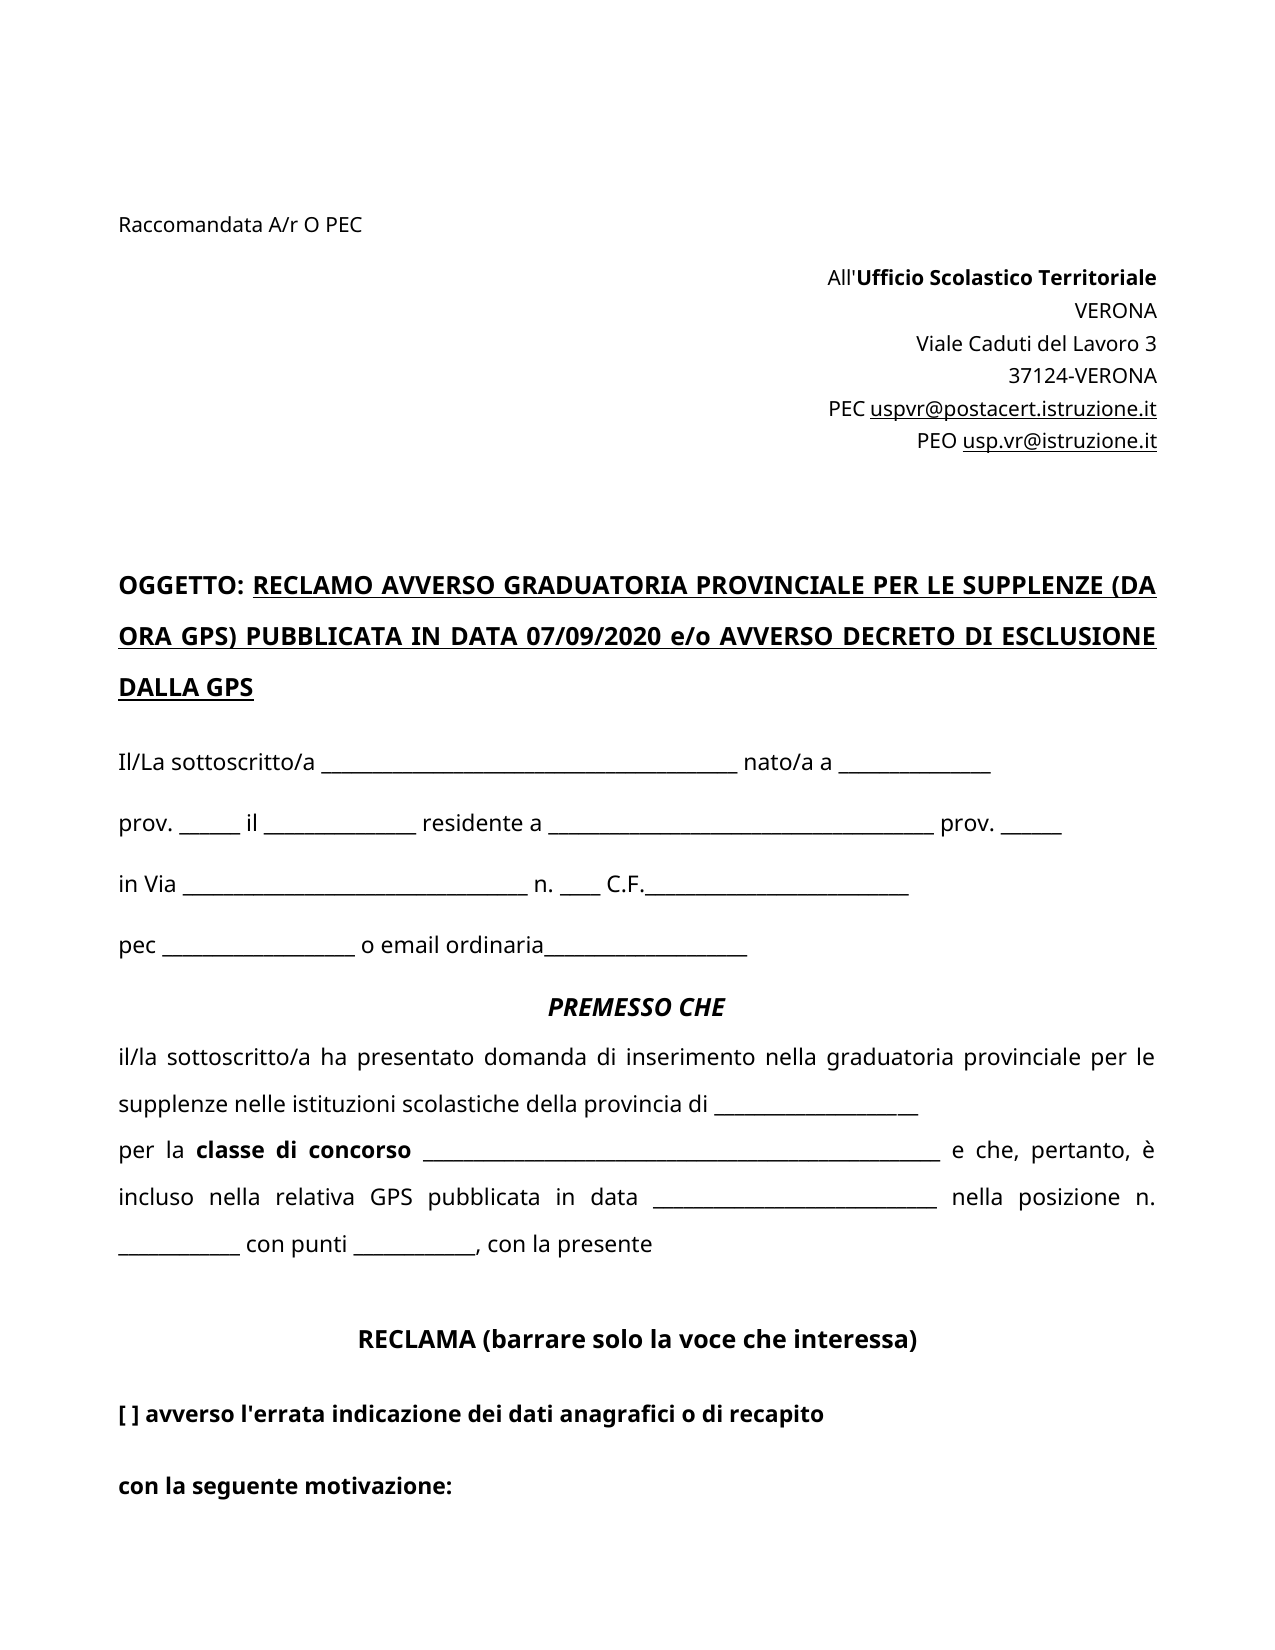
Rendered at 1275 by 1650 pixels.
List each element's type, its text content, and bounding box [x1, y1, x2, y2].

text VERONA [118, 296, 1157, 324]
text in Via __________________________________ n. ____ C.F.__________________________ [118, 868, 1157, 899]
text RECLAMA (barrare solo la voce che interessa) [118, 1322, 1157, 1356]
text 37124-VERONA [118, 361, 1157, 390]
text Il/La sottoscritto/a _________________________________________ nato/a a _______________ [118, 746, 1157, 777]
text OGGETTO: RECLAMO AVVERSO GRADUATORIA PROVINCIALE PER LE SUPPLENZE (DA ORA GPS) PUBBLICATA IN DATA 07/09/2020 e/o AVVERSO DECRETO DI ESCLUSIONE DALLA GPS [118, 649, 1157, 704]
text PREMESSO CHE [118, 990, 1157, 1024]
text con la seguente motivazione: [118, 1470, 1157, 1501]
text All'Ufficio Scolastico Territoriale [118, 263, 1157, 292]
text Viale Caduti del Lavoro 3 [118, 329, 1157, 357]
text il/la sottoscritto/a ha presentato domanda di inserimento nella graduatoria provinciale per le supplenze nelle istituzioni scolastiche della provincia di ____________________ [118, 1041, 1157, 1119]
text pec ___________________ o email ordinaria____________________ [118, 929, 1157, 960]
text [ ] avverso l'errata indicazione dei dati anagrafici o di recapito [118, 1398, 1157, 1429]
text prov. ______ il _______________ residente a ______________________________________ prov. ______ [118, 807, 1157, 838]
text PEO usp.vr@istruzione.it [118, 427, 1157, 455]
text per la classe di concorso ___________________________________________________ e che, pertanto, è incluso nella relativa GPS pubblicata in data ____________________________ nella posizione n. ____________ con punti ____________, con la presente [118, 1134, 1157, 1259]
text PEC uspvr@postacert.istruzione.it [118, 394, 1157, 422]
text Raccomandata A/r O PEC [118, 210, 1157, 238]
text OGGETTO: RECLAMO AVVERSO GRADUATORIA PROVINCIALE PER LE SUPPLENZE (DA ORA GPS) PUBBLICATA IN DATA 07/09/2020 e/o AVVERSO DECRETO DI ESCLUSIONE DALLA GPS [118, 568, 1157, 648]
